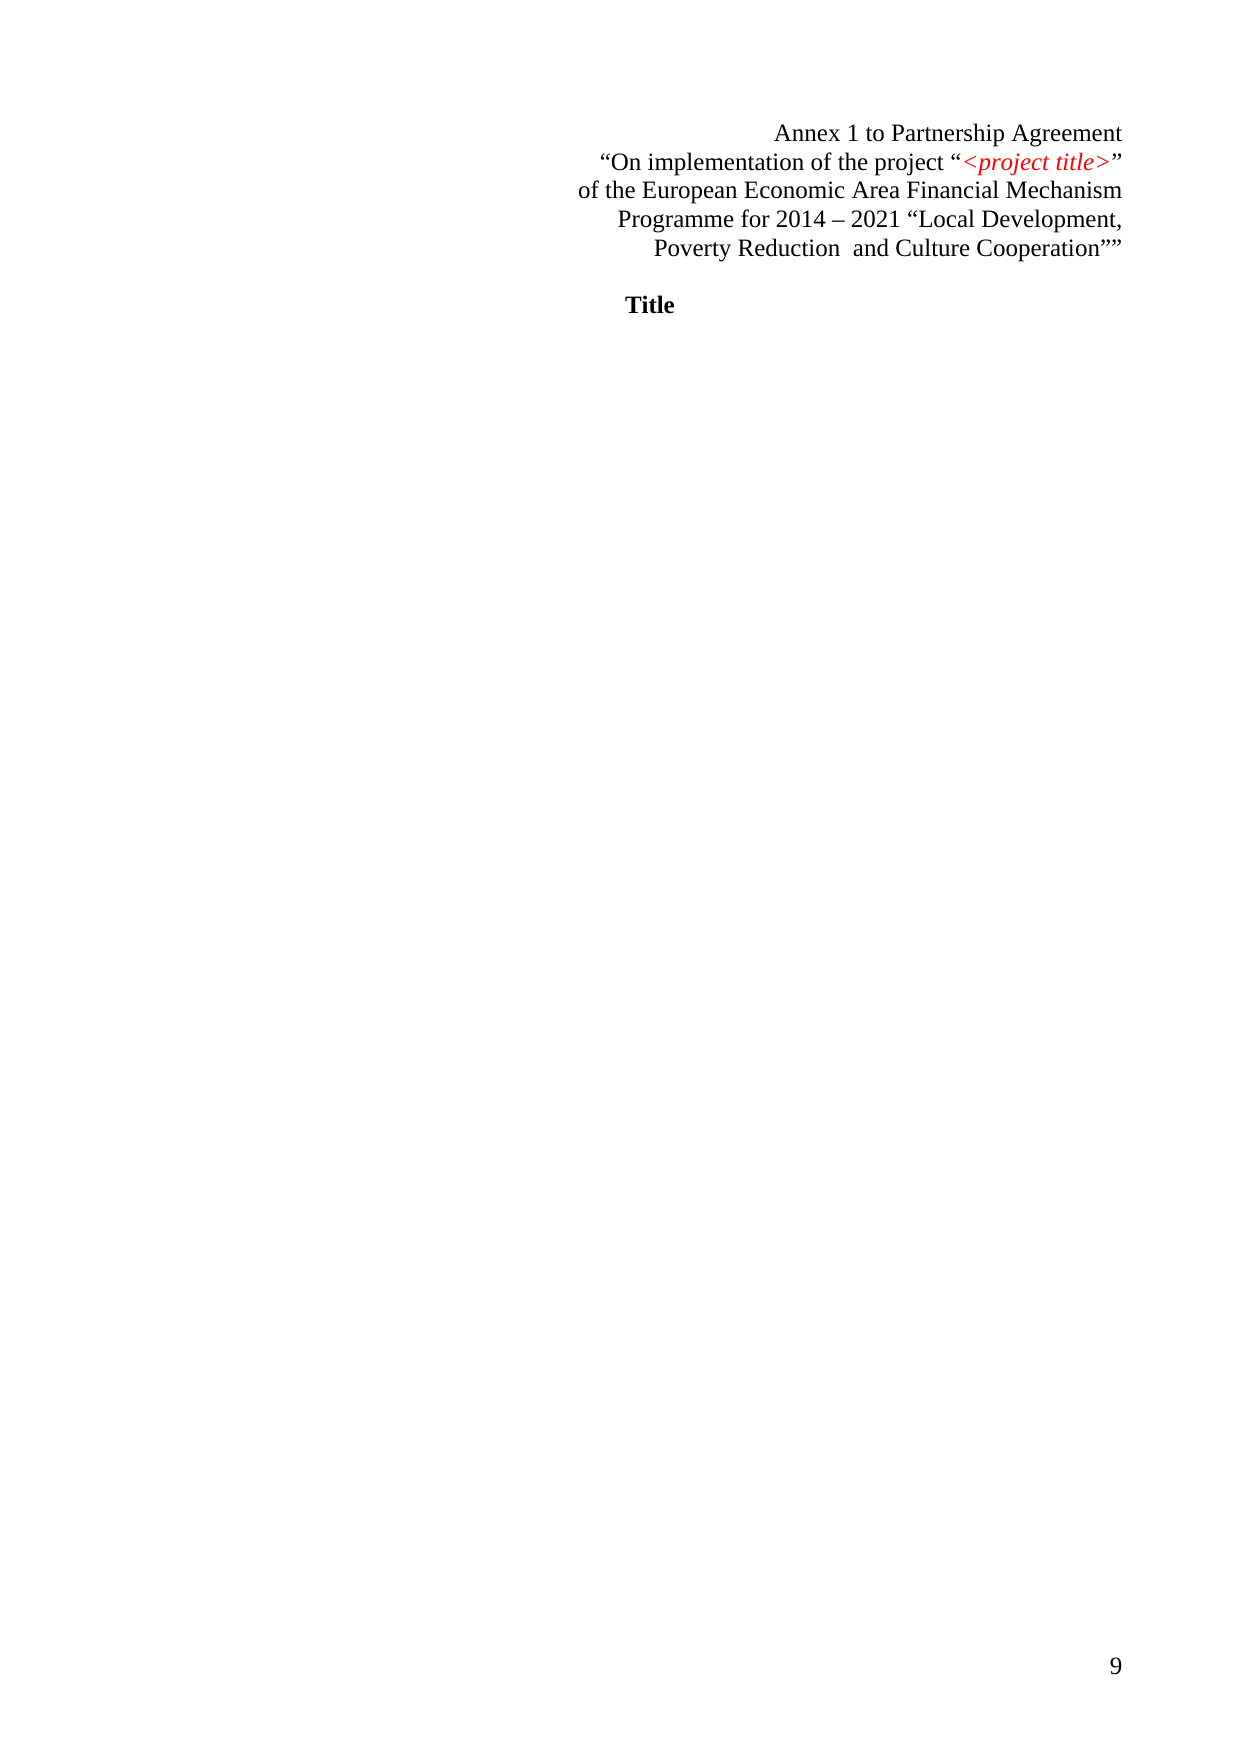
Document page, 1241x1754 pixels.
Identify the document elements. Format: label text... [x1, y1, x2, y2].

text Title [177, 291, 1122, 319]
text Poverty Reduction and Culture Cooperation”” [177, 233, 1122, 262]
text “On implementation of the project “<project title>” [177, 147, 1122, 176]
text of the European Economic Area Financial Mechanism [177, 176, 1122, 204]
text Programme for 2014 – 2021 “Local Development, [177, 204, 1122, 233]
text Annex 1 to Partnership Agreement [177, 118, 1122, 147]
